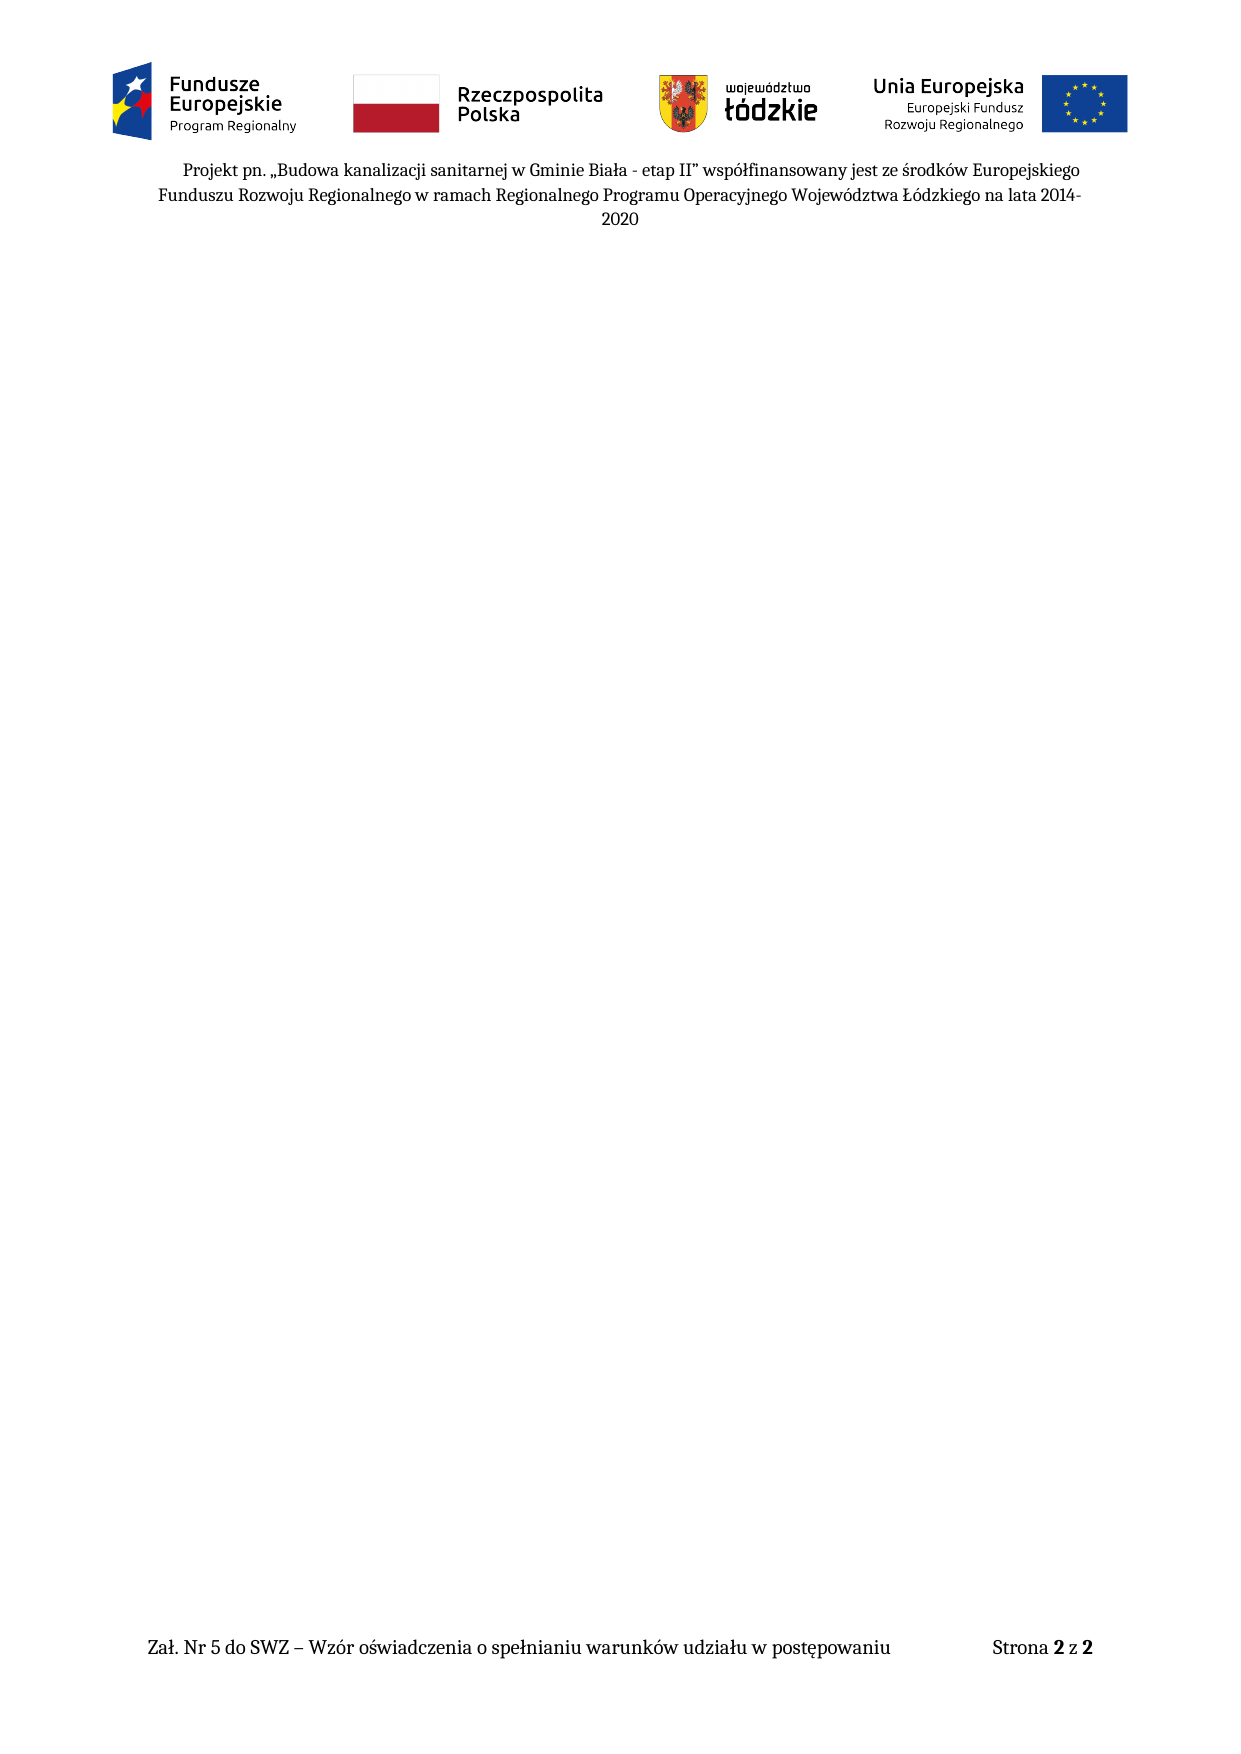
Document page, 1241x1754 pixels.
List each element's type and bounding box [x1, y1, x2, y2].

picture [93, 42, 1147, 160]
